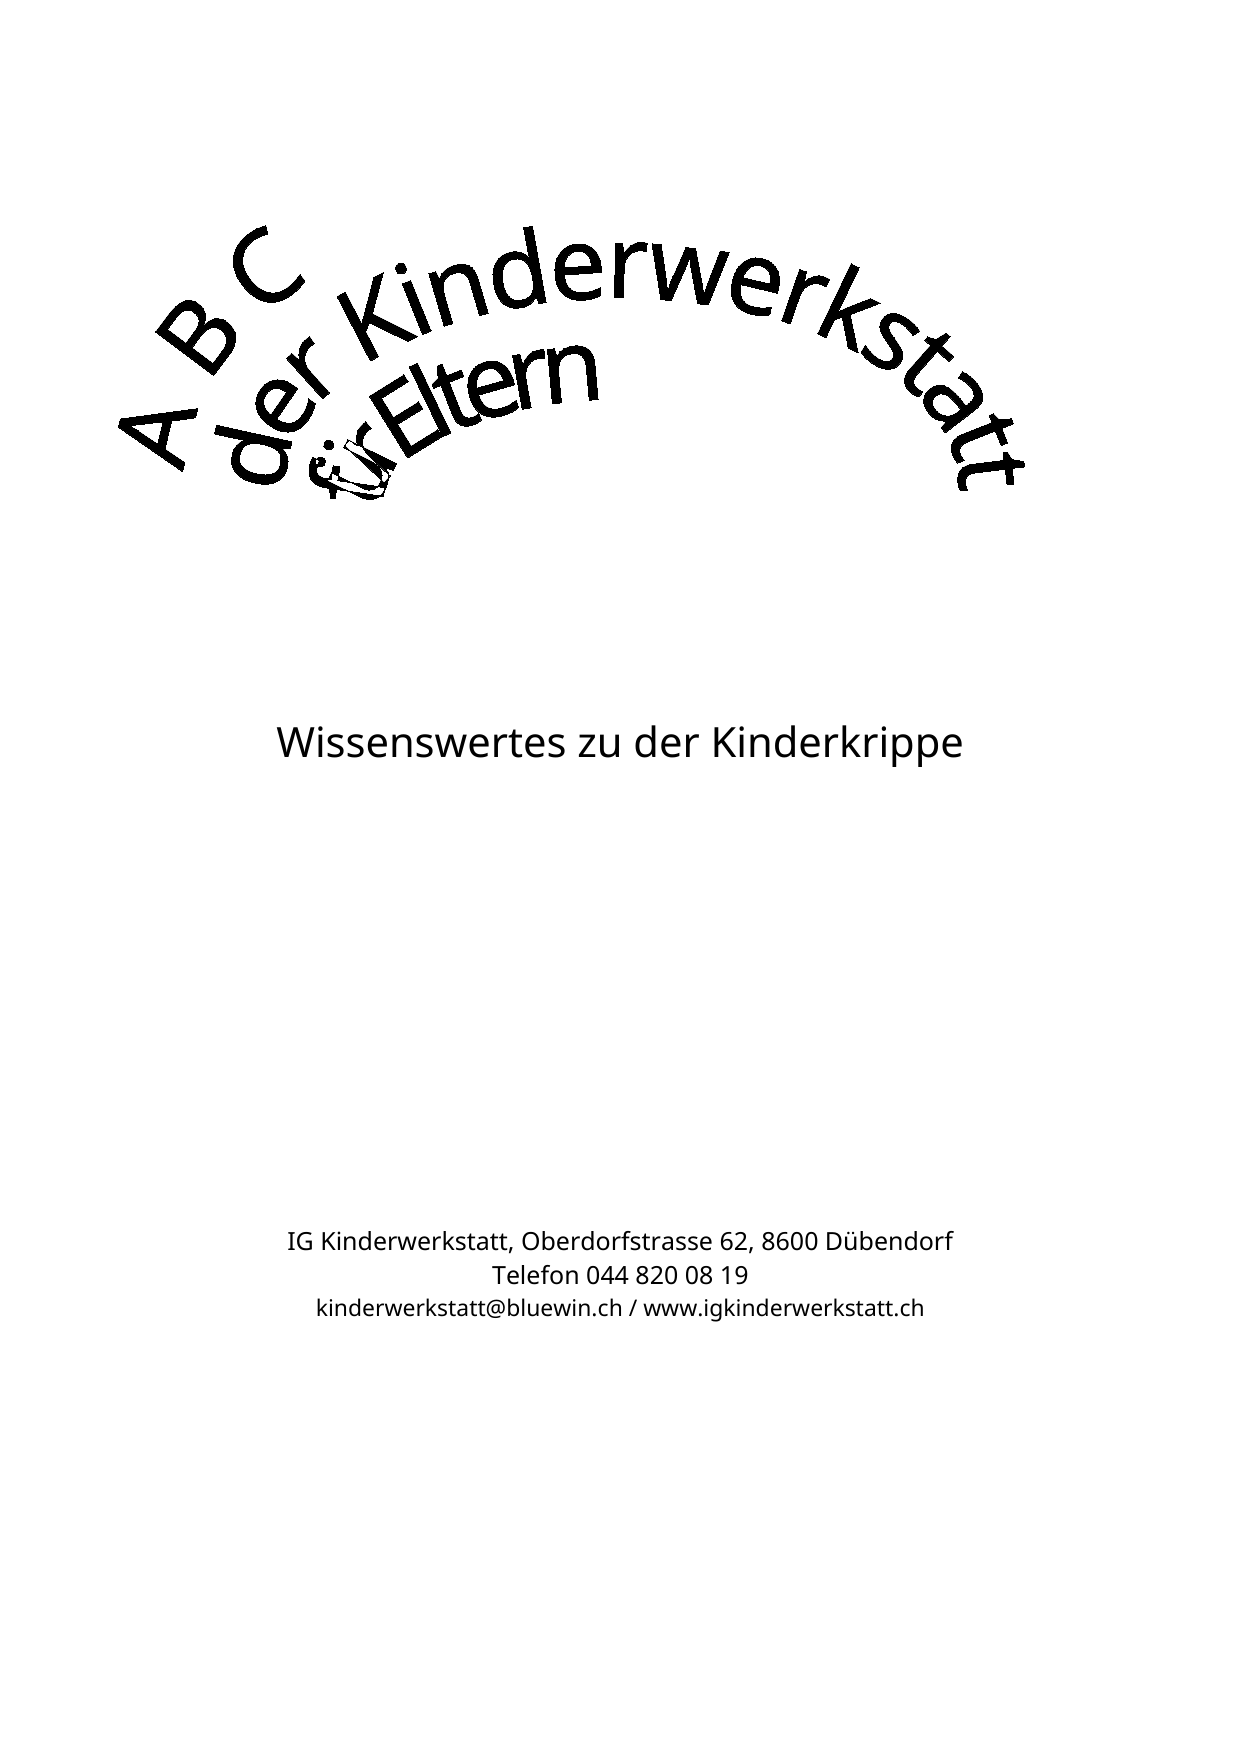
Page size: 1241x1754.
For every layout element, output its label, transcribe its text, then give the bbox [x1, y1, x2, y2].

text Telefon 044 820 08 19 [133, 1258, 1107, 1292]
text Wissenswertes zu der Kinderkrippe [133, 713, 1107, 769]
text kinderwerkstatt@bluewin.ch / www.igkinderwerkstatt.ch [133, 1292, 1107, 1323]
text IG Kinderwerkstatt, Oberdorfstrasse 62, 8600 Dübendorf [133, 1223, 1107, 1258]
